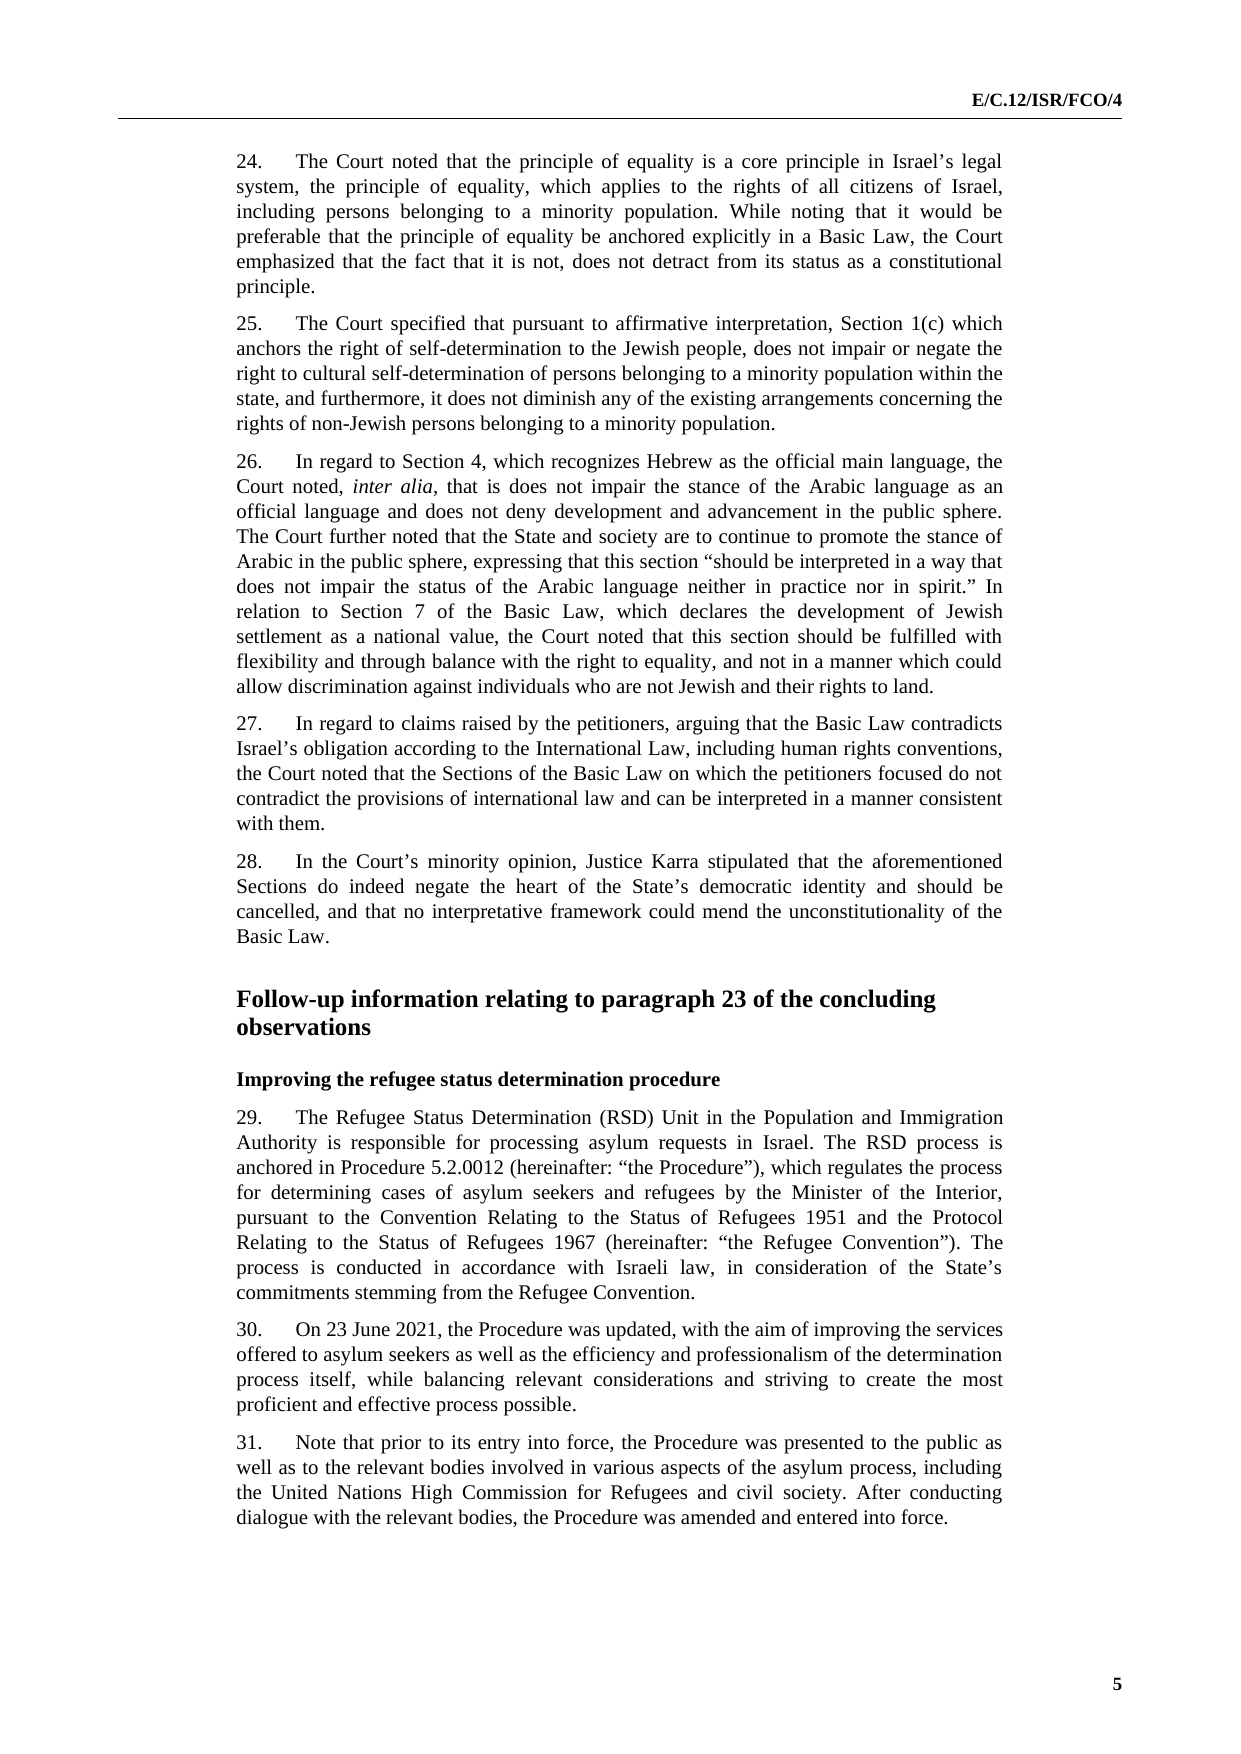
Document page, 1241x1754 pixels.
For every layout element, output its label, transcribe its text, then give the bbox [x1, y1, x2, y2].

text 30. On 23 June 2021, the Procedure was updated, with the aim of improving the services offered to asylum seekers as well as the efficiency and professionalism of the determination process itself, while balancing relevant considerations and striving to create the most proficient and effective process possible. [236, 1316, 1004, 1416]
text Follow-up information relating to paragraph 23 of the concluding observations [118, 985, 1004, 1041]
text 25. The Court specified that pursuant to affirmative interpretation, Section 1(c) which anchors the right of self-determination to the Jewish people, does not impair or negate the right to cultural self-determination of persons belonging to a minority population within the state, and furthermore, it does not diminish any of the existing arrangements concerning the rights of non-Jewish persons belonging to a minority population. [236, 310, 1004, 435]
text 28. In the Court’s minority opinion, Justice Karra stipulated that the aforementioned Sections do indeed negate the heart of the State’s democratic identity and should be cancelled, and that no interpretative framework could mend the unconstitutionality of the Basic Law. [236, 848, 1004, 948]
text Improving the refugee status determination procedure [118, 1066, 1004, 1091]
text 26. In regard to Section 4, which recognizes Hebrew as the official main language, the Court noted, inter alia, that is does not impair the stance of the Arabic language as an official language and does not deny development and advancement in the public sphere. The Court further noted that the State and society are to continue to promote the stance of Arabic in the public sphere, expressing that this section “should be interpreted in a way that does not impair the status of the Arabic language neither in practice nor in spirit.” In relation to Section 7 of the Basic Law, which declares the development of Jewish settlement as a national value, the Court noted that this section should be fulfilled with flexibility and through balance with the right to equality, and not in a manner which could allow discrimination against individuals who are not Jewish and their rights to land. [236, 448, 1004, 698]
text 24. The Court noted that the principle of equality is a core principle in Israel’s legal system, the principle of equality, which applies to the rights of all citizens of Israel, including persons belonging to a minority population. While noting that it would be preferable that the principle of equality be anchored explicitly in a Basic Law, the Court emphasized that the fact that it is not, does not detract from its status as a constitutional principle. [236, 148, 1004, 298]
text 29. The Refugee Status Determination (RSD) Unit in the Population and Immigration Authority is responsible for processing asylum requests in Israel. The RSD process is anchored in Procedure 5.2.0012 (hereinafter: “the Procedure”), which regulates the process for determining cases of asylum seekers and refugees by the Minister of the Interior, pursuant to the Convention Relating to the Status of Refugees 1951 and the Protocol Relating to the Status of Refugees 1967 (hereinafter: “the Refugee Convention”). The process is conducted in accordance with Israeli law, in consideration of the State’s commitments stemming from the Refugee Convention. [236, 1104, 1004, 1304]
text 31. Note that prior to its entry into force, the Procedure was presented to the public as well as to the relevant bodies involved in various aspects of the asylum process, including the United Nations High Commission for Refugees and civil society. After conducting dialogue with the relevant bodies, the Procedure was amended and entered into force. [236, 1429, 1004, 1529]
text 27. In regard to claims raised by the petitioners, arguing that the Basic Law contradicts Israel’s obligation according to the International Law, including human rights conventions, the Court noted that the Sections of the Basic Law on which the petitioners focused do not contradict the provisions of international law and can be interpreted in a manner consistent with them. [236, 710, 1004, 835]
